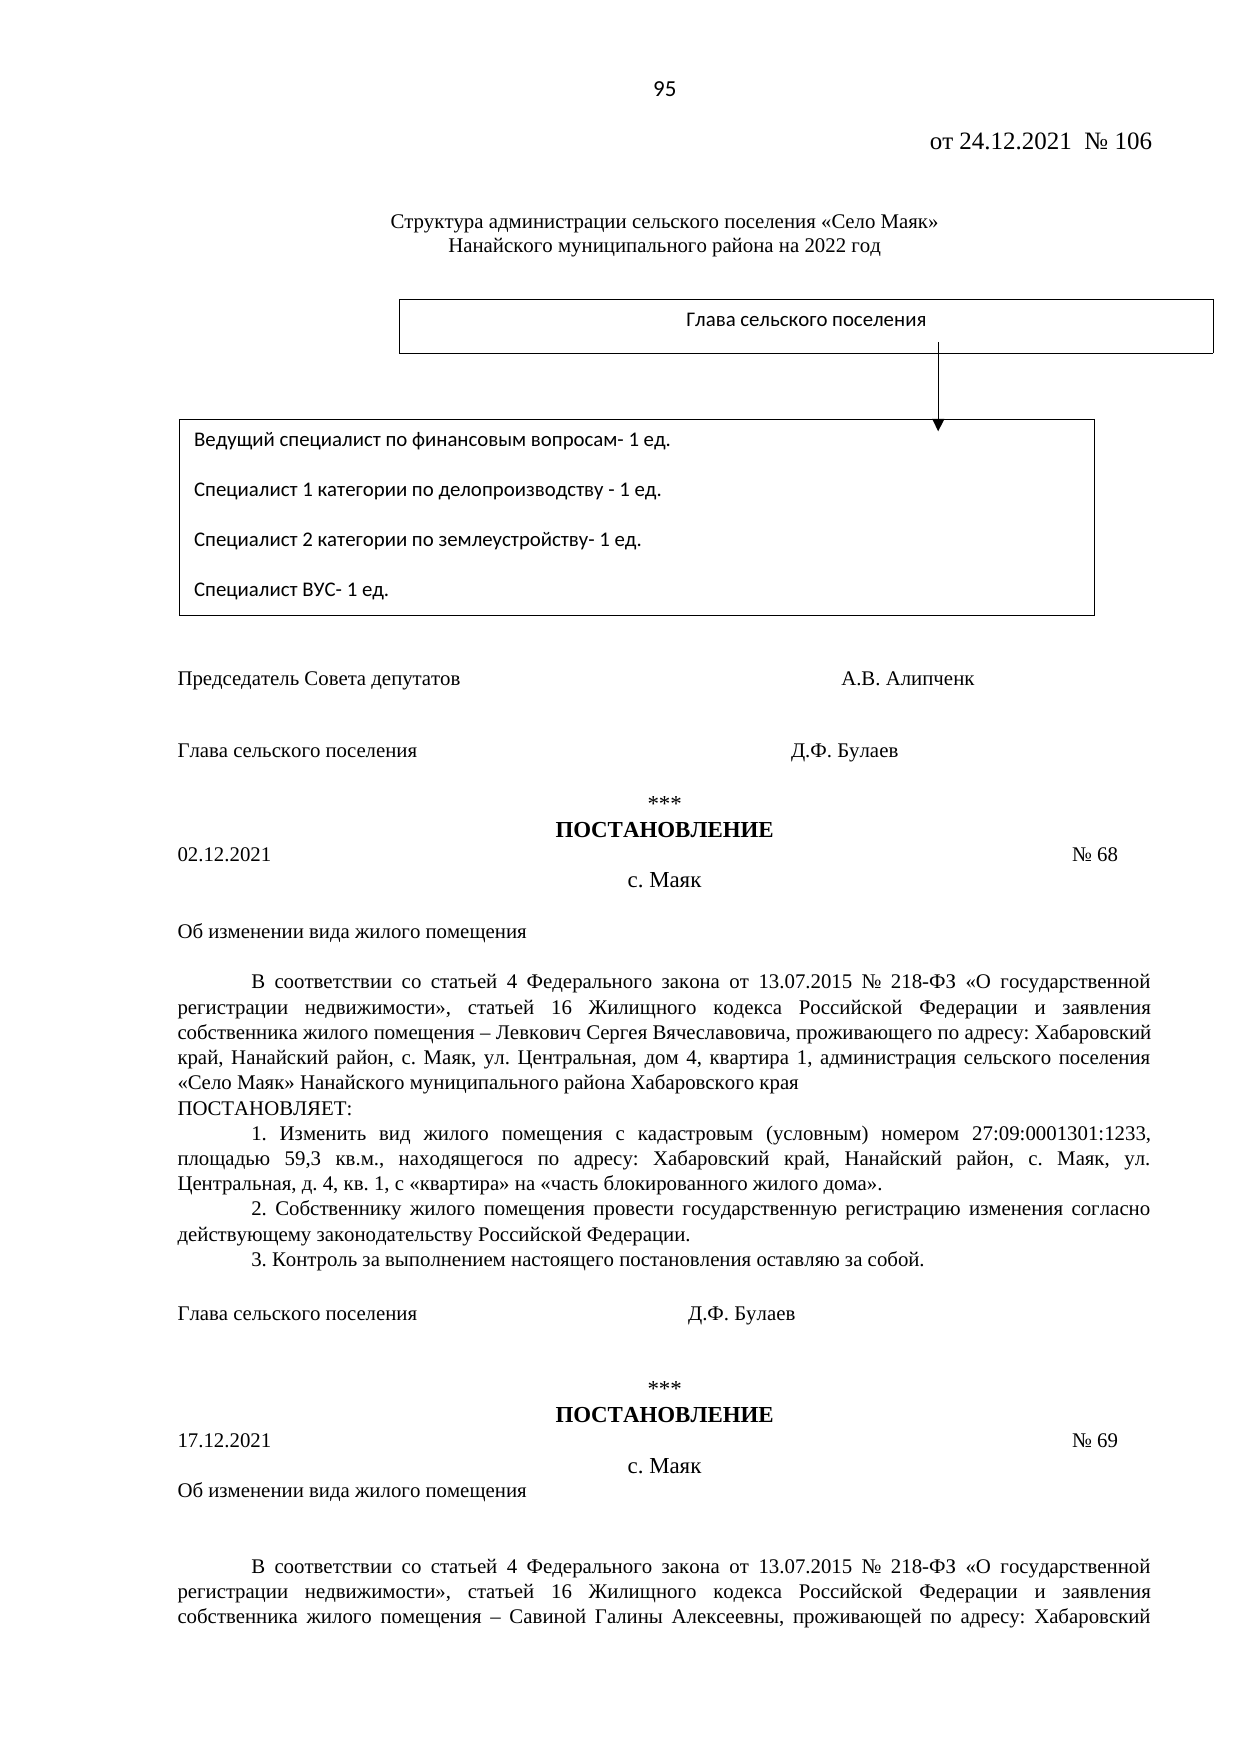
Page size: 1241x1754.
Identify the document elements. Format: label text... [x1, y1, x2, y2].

text ПОСТАНОВЛЕНИЕ [177, 1401, 1152, 1428]
text Об изменении вида жилого помещения [177, 919, 1152, 943]
text Нанайского муниципального района на 2022 год [177, 233, 1152, 257]
text с. Маяк [177, 866, 1152, 893]
text Глава сельского поселения Д.Ф. Булаев [177, 738, 1152, 762]
text ПОСТАНОВЛЯЕТ: [177, 1096, 1152, 1119]
text *** [177, 789, 1152, 816]
text Структура администрации сельского поселения «Село Маяк» [177, 208, 1152, 233]
text В соответствии со статьей 4 Федерального закона от 13.07.2015 № 218-ФЗ «О государственной регистрации недвижимости», статьей 16 Жилищного кодекса Российской Федерации и заявления собственника жилого помещения – Левкович Сергея Вячеславовича, проживающего по адресу: Хабаровский край, Нанайский район, с. Маяк, ул. Центральная, дом 4, квартира 1, администрация сельского поселения «Село Маяк» Нанайского муниципального района Хабаровского края [177, 969, 1152, 1094]
text ПОСТАНОВЛЕНИЕ [177, 816, 1152, 842]
text 17.12.2021 № 69 [177, 1428, 1152, 1452]
text *** [177, 1375, 1152, 1401]
text Председатель Совета депутатов А.В. Алипченк [177, 666, 1152, 690]
text от 24.12.2021 № 106 [177, 130, 1152, 155]
text 02.12.2021 № 68 [177, 842, 1152, 866]
text 2. Собственнику жилого помещения провести государственную регистрацию изменения согласно действующему законодательству Российской Федерации. [177, 1196, 1152, 1246]
text 1. Изменить вид жилого помещения с кадастровым (условным) номером 27:09:0001301:1233, площадью 59,3 кв.м., находящегося по адресу: Хабаровский край, Нанайский район, с. Маяк, ул. Центральная, д. 4, кв. 1, с «квартира» на «часть блокированного жилого дома». [177, 1121, 1152, 1195]
text 3. Контроль за выполнением настоящего постановления оставляю за собой. [177, 1247, 1152, 1271]
text Глава сельского поселения Д.Ф. Булаев [177, 1301, 1152, 1325]
text Об изменении вида жилого помещения [177, 1478, 1152, 1502]
text с. Маяк [177, 1452, 1152, 1478]
